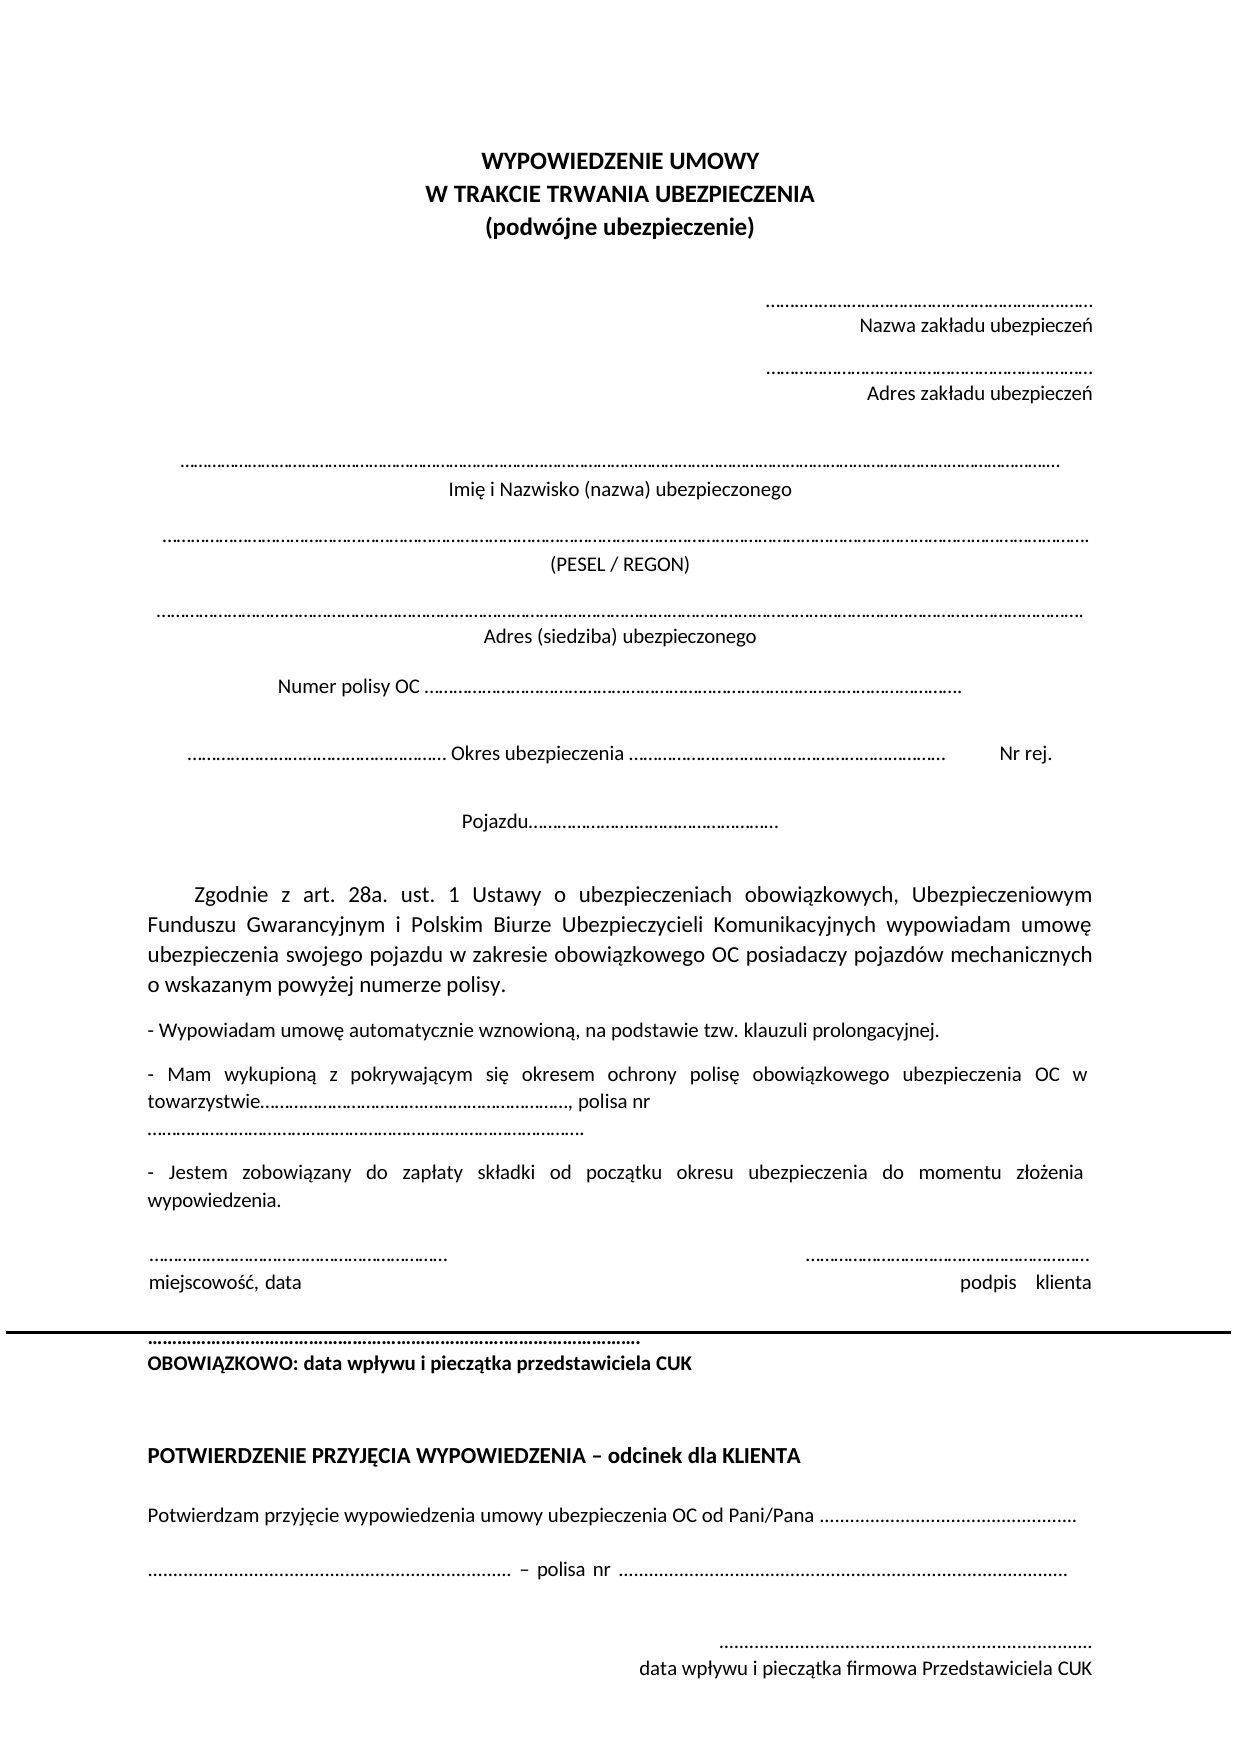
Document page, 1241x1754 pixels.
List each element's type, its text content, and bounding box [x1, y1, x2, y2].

text ……………………………………………………… …………………………………………………… miejscowość, data podpis klienta [146, 1242, 1093, 1294]
text ……………………………………………………………….………………………. OBOWIĄZKOWO: data wpływu i pieczątka przedstawiciela CUK [147, 1324, 789, 1376]
list Wypowiadam umowę automatycznie wznowioną, na podstawie tzw. klauzuli prolongacyjnej. [147, 1017, 1105, 1042]
text Adres (siedziba) ubezpieczonego [178, 623, 1062, 648]
text ……………………………………………………………………………………………………………………………………………………………………………. [135, 522, 1089, 548]
text …………………………………………………………… [135, 354, 1093, 379]
text Potwierdzam przyjęcie wypowiedzenia umowy ubezpieczenia OC od Pani/Pana ................................................... [147, 1502, 1105, 1527]
text Adres zakładu ubezpieczeń [135, 380, 1093, 405]
list Mam wykupioną z pokrywającym się okresem ochrony polisę obowiązkowego ubezpieczenia OC w towarzystwie…………………………….…………………………, polisa nr ………………………………………………………………………………. [147, 1062, 1092, 1141]
text ........................................................................ – polisa nr ......................................................................................... [147, 1557, 1105, 1582]
text W TRAKCIE TRWANIA UBEZPIECZENIA [178, 178, 1062, 209]
text Numer polisy OC ………………………………………………………………………………………………….……………………………………………… Okres ubezpieczenia ………………………………………………………… Nr rej. Pojazdu………………….………………………… [148, 673, 1092, 833]
text wypowiedzenia. [147, 1187, 1105, 1212]
text ……..……………………………………………….…… Nazwa zakładu ubezpieczeń [761, 287, 1093, 338]
text POTWIERDZENIE PRZYJĘCIA WYPOWIEDZENIA – odcinek dla KLIENTA [147, 1441, 1105, 1469]
text Zgodnie z art. 28a. ust. 1 Ustawy o ubezpieczeniach obowiązkowych, Ubezpieczeniowym Funduszu Gwarancyjnym i Polskim Biurze Ubezpieczycieli Komunikacyjnych wypowiadam umowę ubezpieczenia swojego pojazdu w zakresie obowiązkowego OC posiadaczy pojazdów mechanicznych o wskazanym powyżej numerze polisy. [147, 880, 1093, 998]
text (PESEL / REGON) [178, 552, 1062, 577]
text .......................................................................... [135, 1629, 1093, 1654]
text ………………………………………………………………………………………………………………………………………………………………………….… Imię i Nazwisko (nazwa) ubezpieczonego [179, 447, 1062, 502]
text (podwójne ubezpieczenie) [178, 212, 1062, 242]
list Jestem zobowiązany do zapłaty składki od początku okresu ubezpieczenia do momentu złożenia [147, 1159, 1105, 1185]
text WYPOWIEDZENIE UMOWY [178, 146, 1062, 176]
text ……………………………………………………………………………………………………………………………………………………………………………. [148, 597, 1092, 623]
text data wpływu i pieczątka firmowa Przedstawiciela CUK [135, 1656, 1092, 1681]
